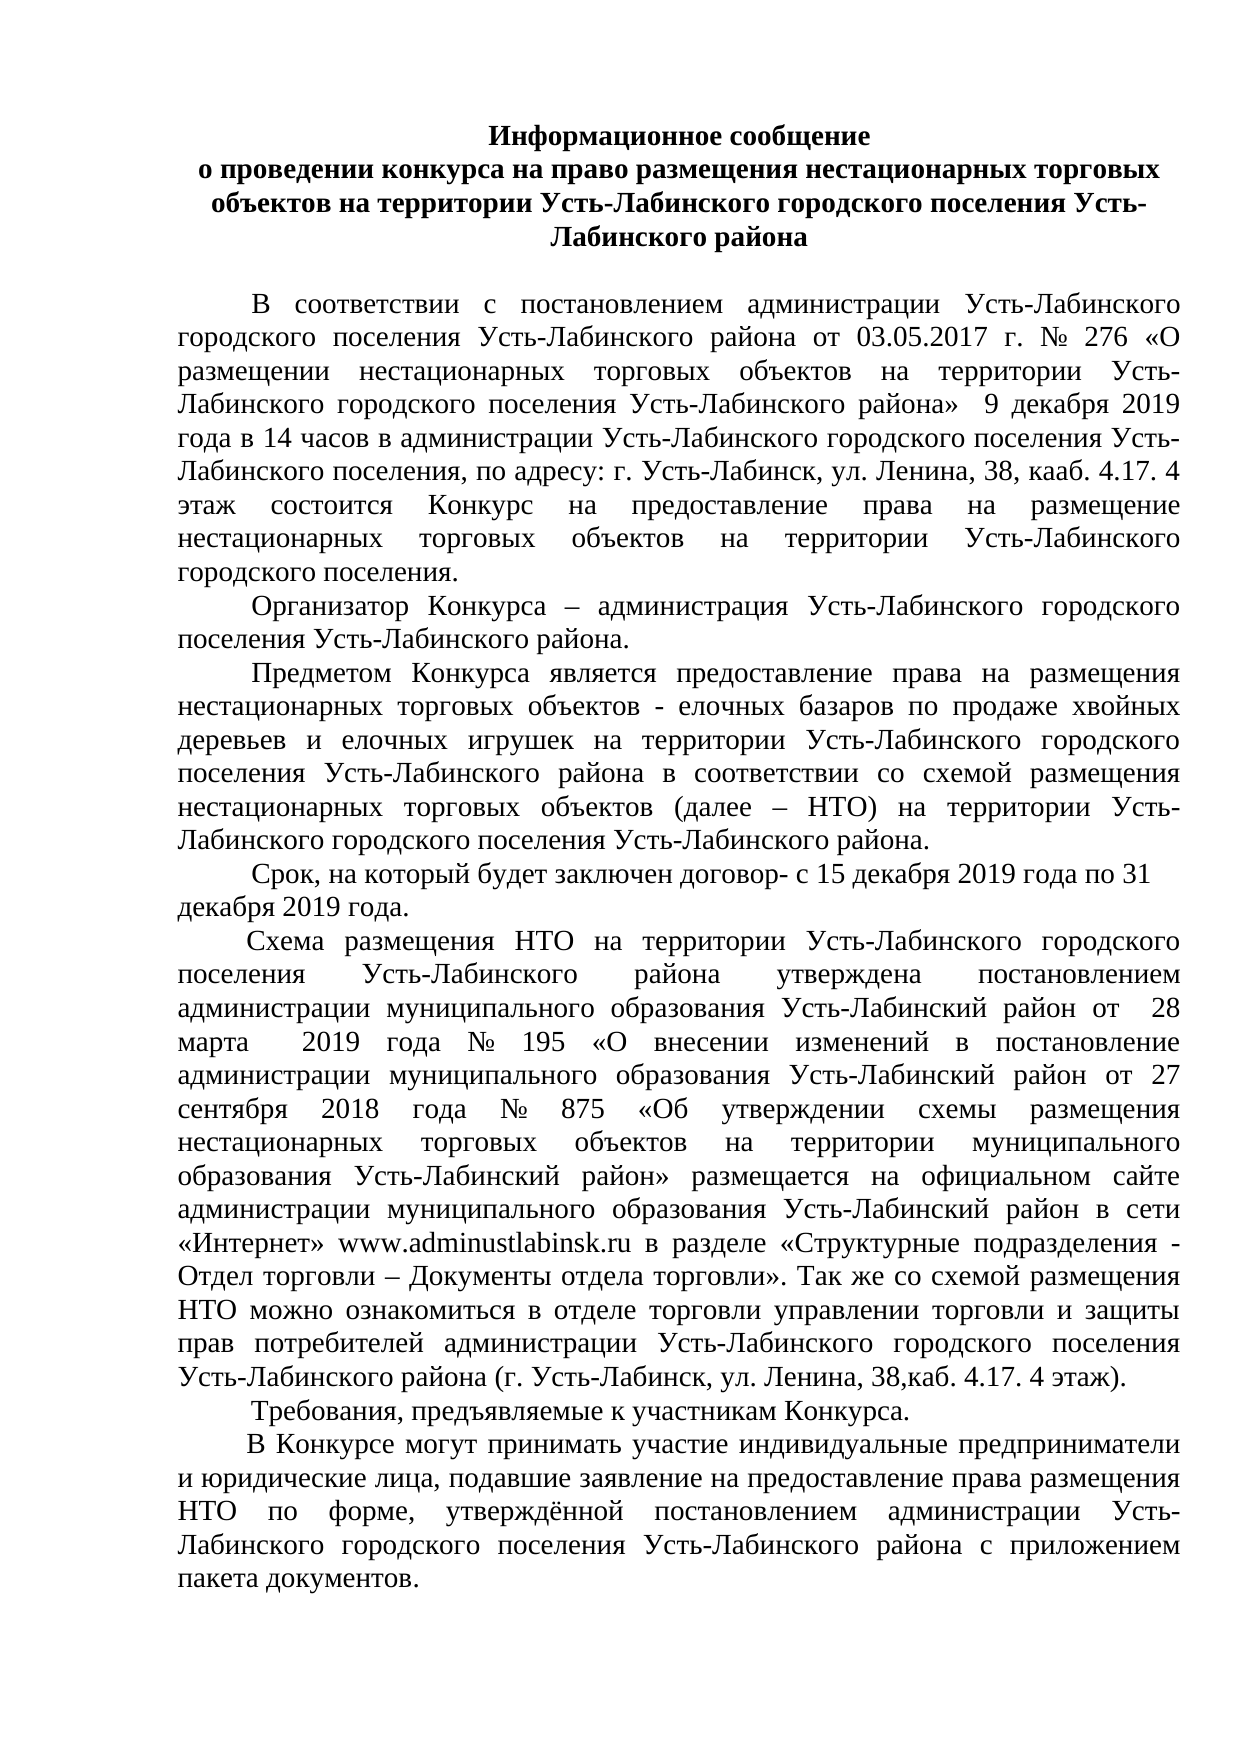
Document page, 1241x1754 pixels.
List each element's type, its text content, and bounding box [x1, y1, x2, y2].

text Информационное сообщение [177, 118, 1181, 152]
text о проведении конкурса на право размещения нестационарных торговых объектов на территории Усть-Лабинского городского поселения Усть-Лабинского района [177, 152, 1181, 252]
text Организатор Конкурса – администрация Усть-Лабинского городского поселения Усть-Лабинского района. [177, 588, 1181, 655]
text Срок, на который будет заключен договор- с 15 декабря 2019 года по 31 декабря 2019 года. [177, 856, 1181, 923]
text Требования, предъявляемые к участникам Конкурса. [177, 1393, 1181, 1426]
text В соответствии с постановлением администрации Усть-Лабинского городского поселения Усть-Лабинского района от 03.05.2017 г. № 276 «О размещении нестационарных торговых объектов на территории Усть-Лабинского городского поселения Усть-Лабинского района» 9 декабря 2019 года в 14 часов в администрации Усть-Лабинского городского поселения Усть-Лабинского поселения, по адресу: г. Усть-Лабинск, ул. Ленина, 38, кааб. 4.17. 4 этаж состоится Конкурс на предоставление права на размещение нестационарных торговых объектов на территории Усть-Лабинского городского поселения. [177, 286, 1181, 588]
text В Конкурсе могут принимать участие индивидуальные предприниматели и юридические лица, подавшие заявление на предоставление права размещения НТО по форме, утверждённой постановлением администрации Усть-Лабинского городского поселения Усть-Лабинского района с приложением пакета документов. [177, 1426, 1181, 1594]
text Схема размещения НТО на территории Усть-Лабинского городского поселения Усть-Лабинского района утверждена постановлением администрации муниципального образования Усть-Лабинский район от 28 марта 2019 года № 195 «О внесении изменений в постановление администрации муниципального образования Усть-Лабинский район от 27 сентября 2018 года № 875 «Об утверждении схемы размещения нестационарных торговых объектов на территории муниципального образования Усть-Лабинский район» размещается на официальном сайте администрации муниципального образования Усть-Лабинский район в сети «Интернет» www.adminustlabinsk.ru в разделе «Структурные подразделения - Отдел торговли – Документы отдела торговли». Так же со схемой размещения НТО можно ознакомиться в отделе торговли управлении торговли и защиты прав потребителей администрации Усть-Лабинского городского поселения Усть-Лабинского района (г. Усть-Лабинск, ул. Ленина, 38,каб. 4.17. 4 этаж). [177, 923, 1181, 1393]
text Предметом Конкурса является предоставление права на размещения нестационарных торговых объектов - елочных базаров по продаже хвойных деревьев и елочных игрушек на территории Усть-Лабинского городского поселения Усть-Лабинского района в соответствии со схемой размещения нестационарных торговых объектов (далее – НТО) на территории Усть-Лабинского городского поселения Усть-Лабинского района. [177, 655, 1181, 856]
